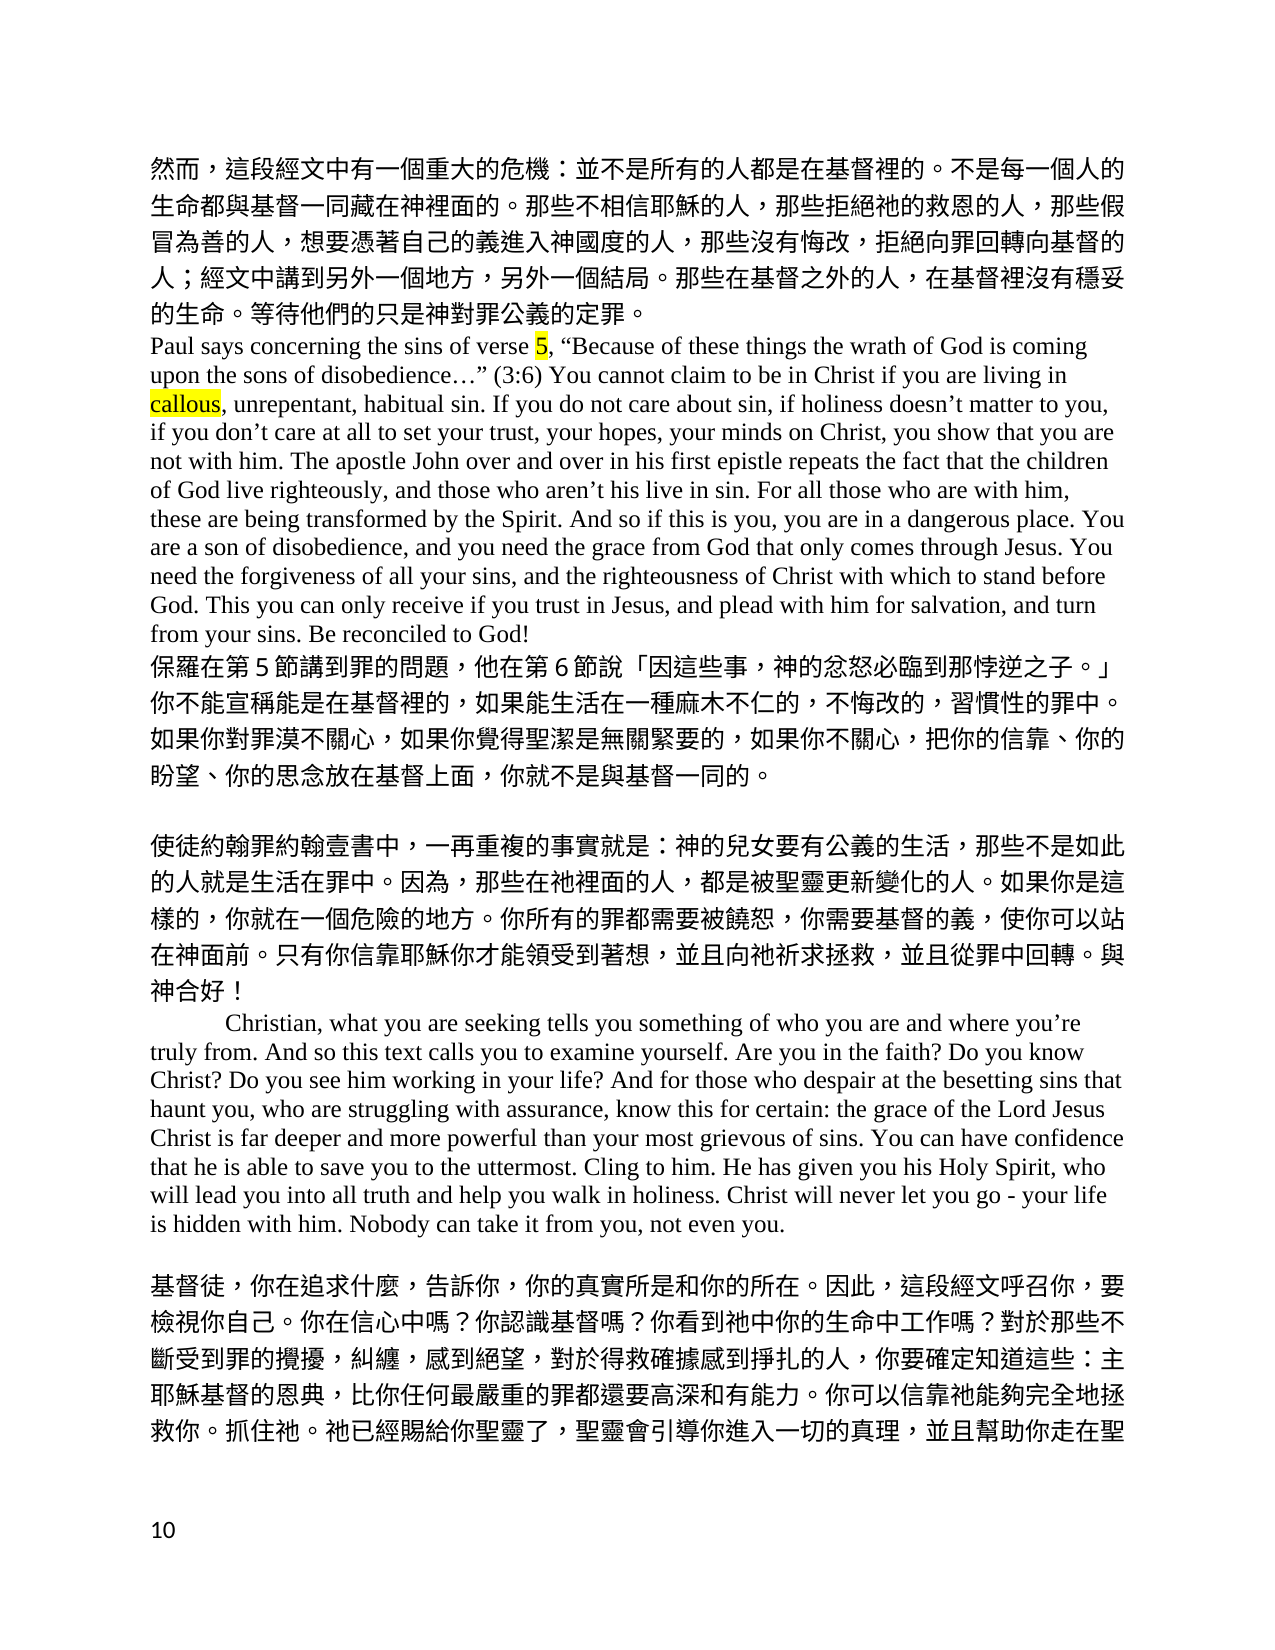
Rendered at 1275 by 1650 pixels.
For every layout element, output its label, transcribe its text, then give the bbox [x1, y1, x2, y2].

text Paul says concerning the sins of verse 5, “Because of these things the wrath of God is coming upon the sons of disobedience…” (3:6) You cannot claim to be in Christ if you are living in callous, unrepentant, habitual sin. If you do not care about sin, if holiness doesn’t matter to you, if you don’t care at all to set your trust, your hopes, your minds on Christ, you show that you are not with him. The apostle John over and over in his first epistle repeats the fact that the children of God live righteously, and those who aren’t his live in sin. For all those who are with him, these are being transformed by the Spirit. And so if this is you, you are in a dangerous place. You are a son of disobedience, and you need the grace from God that only comes through Jesus. You need the forgiveness of all your sins, and the righteousness of Christ with which to stand before God. This you can only receive if you trust in Jesus, and plead with him for salvation, and turn from your sins. Be reconciled to God! [150, 331, 1125, 647]
text Christian, what you are seeking tells you something of who you are and where you’re truly from. And so this text calls you to examine yourself. Are you in the faith? Do you know Christ? Do you see him working in your life? And for those who despair at the besetting sins that haunt you, who are struggling with assurance, know this for certain: the grace of the Lord Jesus Christ is far deeper and more powerful than your most grievous of sins. You can have confidence that he is able to save you to the uttermost. Cling to him. He has given you his Holy Spirit, who will lead you into all truth and help you walk in holiness. Christ will never let you go - your life is hidden with him. Nobody can take it from you, not even you. [150, 1008, 1125, 1238]
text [150, 1267, 1125, 1448]
text 保羅在第5節講到罪的問題，他在第6節說「因這些事，神的忿怒必臨到那悖逆之子。」你不能宣稱能是在基督裡的，如果能生活在一種麻木不仁的，不悔改的，習慣性的罪中。如果你對罪漠不關心，如果你覺得聖潔是無關緊要的，如果你不關心，把你的信靠、你的盼望、你的思念放在基督上面，你就不是與基督一同的。 [150, 647, 1125, 792]
text 使徒約翰罪約翰壹書中，一再重複的事實就是：神的兒女要有公義的生活，那些不是如此的人就是生活在罪中。因為，那些在祂裡面的人，都是被聖靈更新變化的人。如果你是這樣的，你就在一個危險的地方。你所有的罪都需要被饒恕，你需要基督的義，使你可以站在神面前。只有你信靠耶穌你才能領受到著想，並且向祂祈求拯救，並且從罪中回轉。與神合好！ [150, 827, 1125, 1008]
text 然而，這段經文中有一個重大的危機：並不是所有的人都是在基督裡的。不是每一個人的生命都與基督一同藏在神裡面的。那些不相信耶穌的人，那些拒絕祂的救恩的人，那些假冒為善的人，想要憑著自己的義進入神國度的人，那些沒有悔改，拒絕向罪回轉向基督的人；經文中講到另外一個地方，另外一個結局。那些在基督之外的人，在基督裡沒有穩妥的生命。等待他們的只是神對罪公義的定罪。 [150, 150, 1125, 331]
